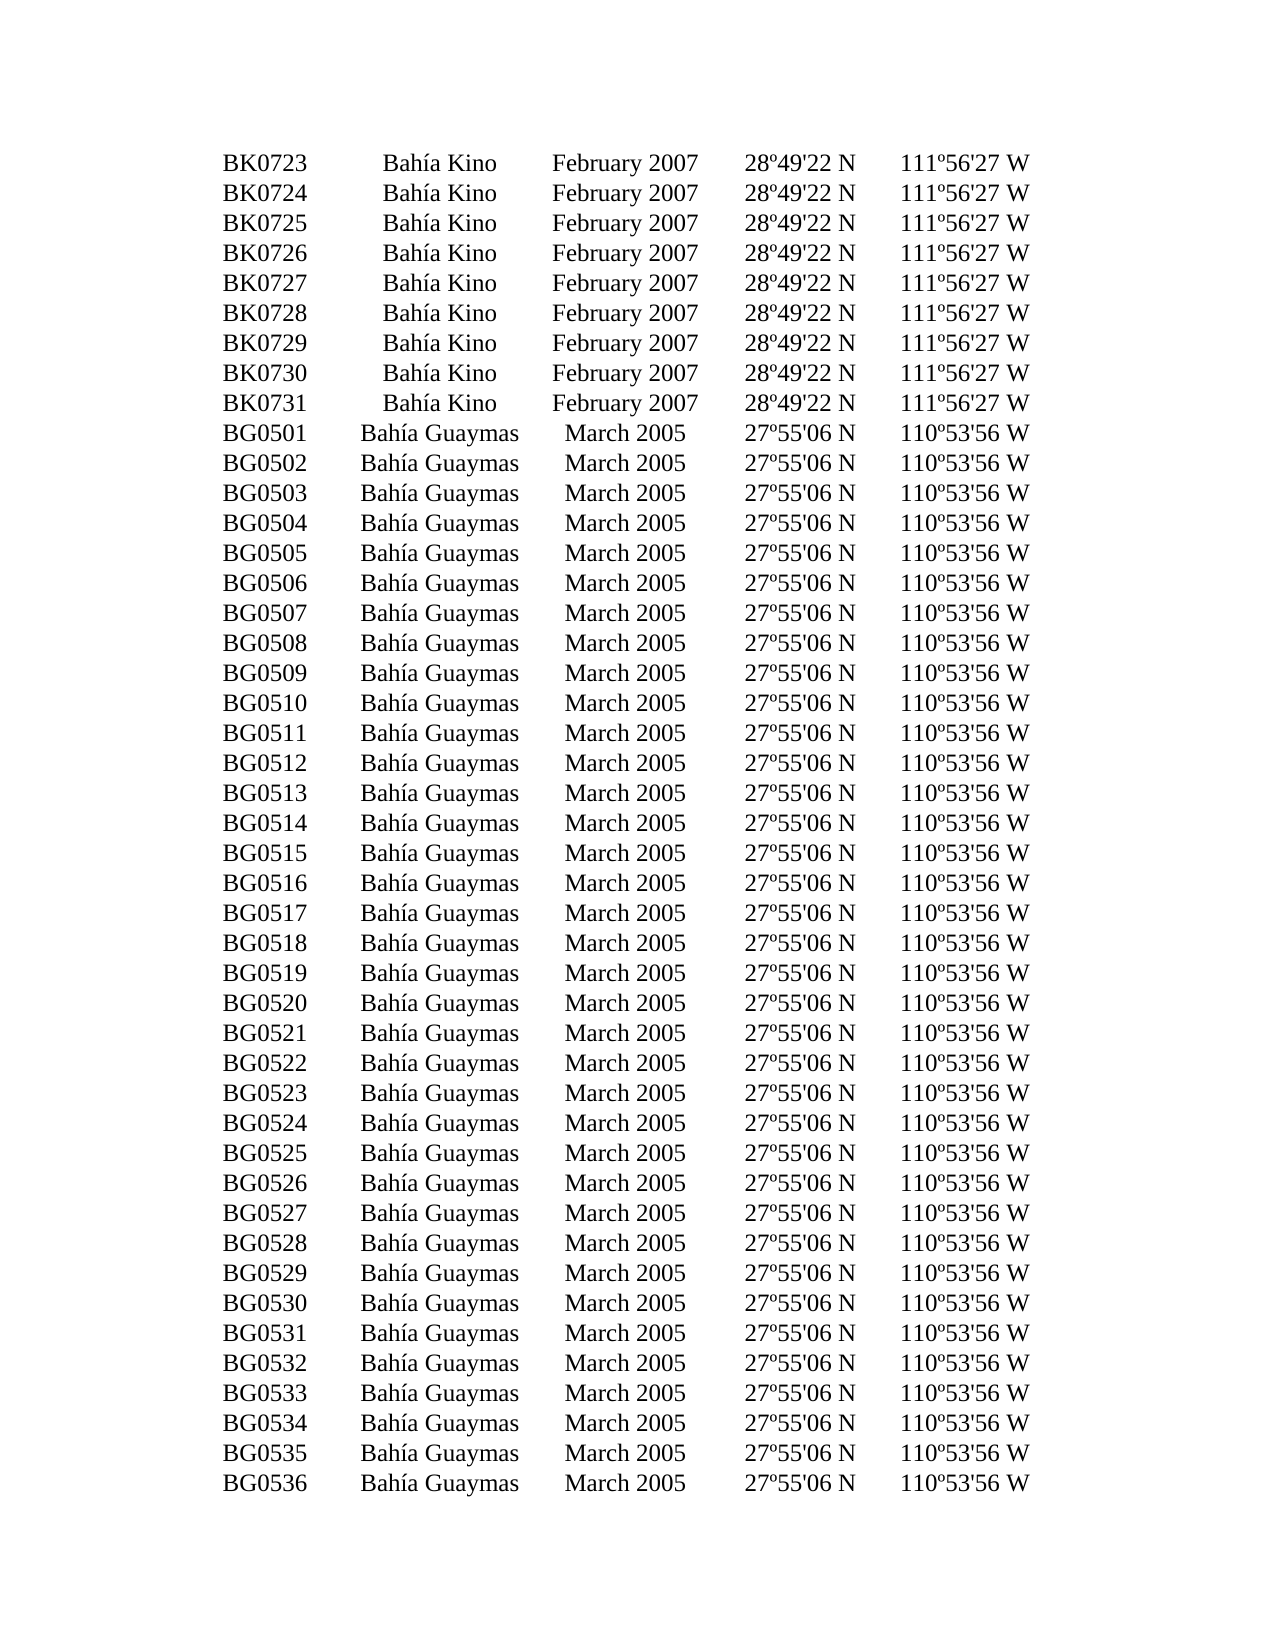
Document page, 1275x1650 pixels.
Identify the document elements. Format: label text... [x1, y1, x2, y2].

table_cell 110º53'56 W [877, 1048, 1052, 1078]
table_cell 27º55'06 N [723, 808, 877, 838]
table_cell 27º55'06 N [723, 1168, 877, 1198]
table_cell February 2007 [527, 298, 723, 328]
table_cell 27º55'06 N [723, 718, 877, 748]
table_cell 28º49'22 N [723, 328, 877, 358]
table_cell BG0520 [177, 988, 352, 1018]
table_cell 27º55'06 N [723, 418, 877, 448]
table_cell 27º55'06 N [723, 538, 877, 568]
table_cell 111º56'27 W [877, 268, 1052, 298]
table_cell BG0524 [177, 1108, 352, 1138]
table_cell Bahía Kino [352, 358, 527, 388]
table_cell 28º49'22 N [723, 358, 877, 388]
table_cell BG0506 [177, 568, 352, 598]
table_cell BK0728 [177, 298, 352, 328]
table_cell 27º55'06 N [723, 928, 877, 958]
table_cell 27º55'06 N [723, 1258, 877, 1288]
table_cell March 2005 [527, 808, 723, 838]
table_cell Bahía Kino [352, 208, 527, 238]
table_cell 28º49'22 N [723, 268, 877, 298]
table_cell BG0521 [177, 1018, 352, 1048]
table_cell Bahía Kino [352, 148, 527, 178]
table_cell 28º49'22 N [723, 238, 877, 268]
table_cell Bahía Guaymas [352, 658, 527, 688]
table_cell March 2005 [527, 988, 723, 1018]
table_cell BK0725 [177, 208, 352, 238]
table_cell 110º53'56 W [877, 718, 1052, 748]
table_cell February 2007 [527, 328, 723, 358]
table_cell March 2005 [527, 1138, 723, 1168]
table_cell Bahía Guaymas [352, 808, 527, 838]
table_cell 110º53'56 W [877, 838, 1052, 868]
table_cell February 2007 [527, 238, 723, 268]
table_cell March 2005 [527, 1048, 723, 1078]
table_cell BK0729 [177, 328, 352, 358]
table_cell 110º53'56 W [877, 958, 1052, 988]
table_cell March 2005 [527, 448, 723, 478]
table_cell February 2007 [527, 208, 723, 238]
table_cell 110º53'56 W [877, 1348, 1052, 1378]
table_cell March 2005 [527, 508, 723, 538]
table_cell 28º49'22 N [723, 148, 877, 178]
table_cell March 2005 [527, 568, 723, 598]
table_cell March 2005 [527, 1228, 723, 1258]
table_cell March 2005 [527, 838, 723, 868]
table_cell March 2005 [527, 538, 723, 568]
table_cell BG0510 [177, 688, 352, 718]
table_cell Bahía Guaymas [352, 838, 527, 868]
table_cell March 2005 [527, 1408, 723, 1438]
table_cell Bahía Guaymas [352, 538, 527, 568]
table_cell March 2005 [527, 658, 723, 688]
table_cell 27º55'06 N [723, 598, 877, 628]
table_cell 27º55'06 N [723, 898, 877, 928]
table_cell BG0505 [177, 538, 352, 568]
table_cell 110º53'56 W [877, 1018, 1052, 1048]
table_cell Bahía Kino [352, 328, 527, 358]
table_cell 110º53'56 W [877, 688, 1052, 718]
table_cell BG0525 [177, 1138, 352, 1168]
table_cell BG0526 [177, 1168, 352, 1198]
table_cell 110º53'56 W [877, 1228, 1052, 1258]
table_cell 111º56'27 W [877, 178, 1052, 208]
table_cell Bahía Guaymas [352, 1018, 527, 1048]
table_cell March 2005 [527, 418, 723, 448]
table_cell 27º55'06 N [723, 1408, 877, 1438]
table_cell March 2005 [527, 1018, 723, 1048]
table_cell Bahía Guaymas [352, 1378, 527, 1408]
table_cell 27º55'06 N [723, 1138, 877, 1168]
table_cell March 2005 [527, 1168, 723, 1198]
table_cell 27º55'06 N [723, 1078, 877, 1108]
table_cell Bahía Guaymas [352, 1318, 527, 1348]
table_cell 111º56'27 W [877, 298, 1052, 328]
table_cell 27º55'06 N [723, 478, 877, 508]
table_cell Bahía Guaymas [352, 1288, 527, 1318]
table_cell BG0532 [177, 1348, 352, 1378]
table_cell BK0723 [177, 148, 352, 178]
table_cell 111º56'27 W [877, 388, 1052, 418]
table_cell March 2005 [527, 898, 723, 928]
table_cell 110º53'56 W [877, 478, 1052, 508]
table_cell BG0511 [177, 718, 352, 748]
table_cell BK0724 [177, 178, 352, 208]
table_cell Bahía Guaymas [352, 718, 527, 748]
table_cell 110º53'56 W [877, 1378, 1052, 1408]
table_cell 110º53'56 W [877, 1078, 1052, 1108]
table_cell BG0519 [177, 958, 352, 988]
table_cell 27º55'06 N [723, 958, 877, 988]
table_cell BG0531 [177, 1318, 352, 1348]
table_cell February 2007 [527, 388, 723, 418]
table_cell March 2005 [527, 1468, 723, 1498]
table_cell BK0730 [177, 358, 352, 388]
table_cell 111º56'27 W [877, 148, 1052, 178]
table_cell Bahía Guaymas [352, 568, 527, 598]
table_cell Bahía Kino [352, 178, 527, 208]
table_cell BG0509 [177, 658, 352, 688]
table_cell Bahía Guaymas [352, 1348, 527, 1378]
table_cell BG0513 [177, 778, 352, 808]
table_cell BG0529 [177, 1258, 352, 1288]
table_cell BG0507 [177, 598, 352, 628]
table_cell March 2005 [527, 1348, 723, 1378]
table_cell BG0501 [177, 418, 352, 448]
table_cell Bahía Guaymas [352, 958, 527, 988]
table_cell March 2005 [527, 1288, 723, 1318]
table_cell March 2005 [527, 1108, 723, 1138]
table_cell March 2005 [527, 718, 723, 748]
table_cell 110º53'56 W [877, 928, 1052, 958]
table_cell Bahía Guaymas [352, 1258, 527, 1288]
table_cell 110º53'56 W [877, 808, 1052, 838]
table_cell Bahía Guaymas [352, 418, 527, 448]
table_cell BG0503 [177, 478, 352, 508]
table_cell 28º49'22 N [723, 388, 877, 418]
table_cell March 2005 [527, 778, 723, 808]
table_cell March 2005 [527, 958, 723, 988]
table_cell Bahía Guaymas [352, 868, 527, 898]
table_cell 27º55'06 N [723, 1198, 877, 1228]
table_cell 27º55'06 N [723, 778, 877, 808]
table_cell BG0522 [177, 1048, 352, 1078]
table_cell BG0502 [177, 448, 352, 478]
table_cell 110º53'56 W [877, 1168, 1052, 1198]
table_cell 110º53'56 W [877, 778, 1052, 808]
table_cell BG0533 [177, 1378, 352, 1408]
table_cell Bahía Guaymas [352, 1078, 527, 1108]
table_cell BK0731 [177, 388, 352, 418]
table_cell March 2005 [527, 1318, 723, 1348]
table_cell Bahía Guaymas [352, 598, 527, 628]
table_cell 110º53'56 W [877, 898, 1052, 928]
table_cell March 2005 [527, 628, 723, 658]
table_cell BG0517 [177, 898, 352, 928]
table_cell March 2005 [527, 928, 723, 958]
table_cell Bahía Guaymas [352, 628, 527, 658]
table_cell March 2005 [527, 1078, 723, 1108]
table_cell Bahía Guaymas [352, 1468, 527, 1498]
table_cell 110º53'56 W [877, 448, 1052, 478]
table_cell 110º53'56 W [877, 418, 1052, 448]
table_cell 111º56'27 W [877, 238, 1052, 268]
table_cell BG0515 [177, 838, 352, 868]
table_cell Bahía Guaymas [352, 1138, 527, 1168]
table_cell Bahía Guaymas [352, 508, 527, 538]
table_cell 110º53'56 W [877, 1318, 1052, 1348]
table_cell BG0508 [177, 628, 352, 658]
table_cell 27º55'06 N [723, 688, 877, 718]
table_cell 110º53'56 W [877, 1138, 1052, 1168]
table_cell Bahía Kino [352, 388, 527, 418]
table_cell 110º53'56 W [877, 868, 1052, 898]
table_cell Bahía Guaymas [352, 1108, 527, 1138]
table_cell 110º53'56 W [877, 748, 1052, 778]
table_cell 110º53'56 W [877, 568, 1052, 598]
table_cell 111º56'27 W [877, 208, 1052, 238]
table_cell Bahía Guaymas [352, 898, 527, 928]
table_cell 110º53'56 W [877, 538, 1052, 568]
table_cell 110º53'56 W [877, 988, 1052, 1018]
table_cell 28º49'22 N [723, 298, 877, 328]
table_cell March 2005 [527, 1258, 723, 1288]
table_cell 28º49'22 N [723, 178, 877, 208]
table_cell 27º55'06 N [723, 628, 877, 658]
table_cell Bahía Guaymas [352, 748, 527, 778]
table_cell March 2005 [527, 1198, 723, 1228]
table_cell Bahía Guaymas [352, 478, 527, 508]
table_cell March 2005 [527, 1438, 723, 1468]
table_cell BK0727 [177, 268, 352, 298]
table_cell March 2005 [527, 868, 723, 898]
table_cell BG0504 [177, 508, 352, 538]
table_cell 110º53'56 W [877, 1108, 1052, 1138]
table_cell 110º53'56 W [877, 1468, 1052, 1498]
table_cell BG0523 [177, 1078, 352, 1108]
table_cell BG0512 [177, 748, 352, 778]
table_cell 110º53'56 W [877, 628, 1052, 658]
table_cell 27º55'06 N [723, 748, 877, 778]
table_cell March 2005 [527, 748, 723, 778]
table_cell BG0518 [177, 928, 352, 958]
table_cell BG0528 [177, 1228, 352, 1258]
table_cell Bahía Kino [352, 298, 527, 328]
table_cell BG0534 [177, 1408, 352, 1438]
table_cell 111º56'27 W [877, 328, 1052, 358]
table_cell February 2007 [527, 178, 723, 208]
table_cell March 2005 [527, 598, 723, 628]
table_cell 27º55'06 N [723, 1378, 877, 1408]
table_cell March 2005 [527, 1378, 723, 1408]
table_cell February 2007 [527, 148, 723, 178]
table_cell 27º55'06 N [723, 1468, 877, 1498]
table_cell Bahía Guaymas [352, 1198, 527, 1228]
table_cell BK0726 [177, 238, 352, 268]
table_cell Bahía Guaymas [352, 778, 527, 808]
table_cell Bahía Guaymas [352, 1408, 527, 1438]
table_cell 27º55'06 N [723, 988, 877, 1018]
table_cell Bahía Kino [352, 238, 527, 268]
table_cell Bahía Guaymas [352, 1438, 527, 1468]
table_cell 110º53'56 W [877, 1258, 1052, 1288]
table_cell Bahía Guaymas [352, 1048, 527, 1078]
table_cell 27º55'06 N [723, 1438, 877, 1468]
table_cell 27º55'06 N [723, 448, 877, 478]
table_cell 110º53'56 W [877, 598, 1052, 628]
table_cell 110º53'56 W [877, 508, 1052, 538]
table_cell March 2005 [527, 478, 723, 508]
table_cell 27º55'06 N [723, 1288, 877, 1318]
table_cell 27º55'06 N [723, 868, 877, 898]
table_cell BG0516 [177, 868, 352, 898]
table_cell 27º55'06 N [723, 1018, 877, 1048]
table_cell 27º55'06 N [723, 568, 877, 598]
table_cell BG0514 [177, 808, 352, 838]
table_cell 28º49'22 N [723, 208, 877, 238]
table_cell Bahía Guaymas [352, 1168, 527, 1198]
table_cell 110º53'56 W [877, 1438, 1052, 1468]
table_cell 110º53'56 W [877, 658, 1052, 688]
table_cell 27º55'06 N [723, 658, 877, 688]
table_cell February 2007 [527, 268, 723, 298]
table_cell Bahía Kino [352, 268, 527, 298]
table_cell February 2007 [527, 358, 723, 388]
table_cell Bahía Guaymas [352, 448, 527, 478]
table_cell 110º53'56 W [877, 1198, 1052, 1228]
table_cell 110º53'56 W [877, 1408, 1052, 1438]
table_cell March 2005 [527, 688, 723, 718]
table_cell Bahía Guaymas [352, 988, 527, 1018]
table_cell BG0535 [177, 1438, 352, 1468]
table_cell Bahía Guaymas [352, 688, 527, 718]
table_cell Bahía Guaymas [352, 1228, 527, 1258]
table_cell 111º56'27 W [877, 358, 1052, 388]
table_cell 27º55'06 N [723, 1228, 877, 1258]
table_cell 27º55'06 N [723, 1318, 877, 1348]
table_cell 110º53'56 W [877, 1288, 1052, 1318]
table_cell 27º55'06 N [723, 1348, 877, 1378]
table_cell 27º55'06 N [723, 838, 877, 868]
table_cell 27º55'06 N [723, 1048, 877, 1078]
table_cell BG0530 [177, 1288, 352, 1318]
table_cell 27º55'06 N [723, 508, 877, 538]
table_cell BG0536 [177, 1468, 352, 1498]
table_cell BG0527 [177, 1198, 352, 1228]
table_cell Bahía Guaymas [352, 928, 527, 958]
table_cell 27º55'06 N [723, 1108, 877, 1138]
